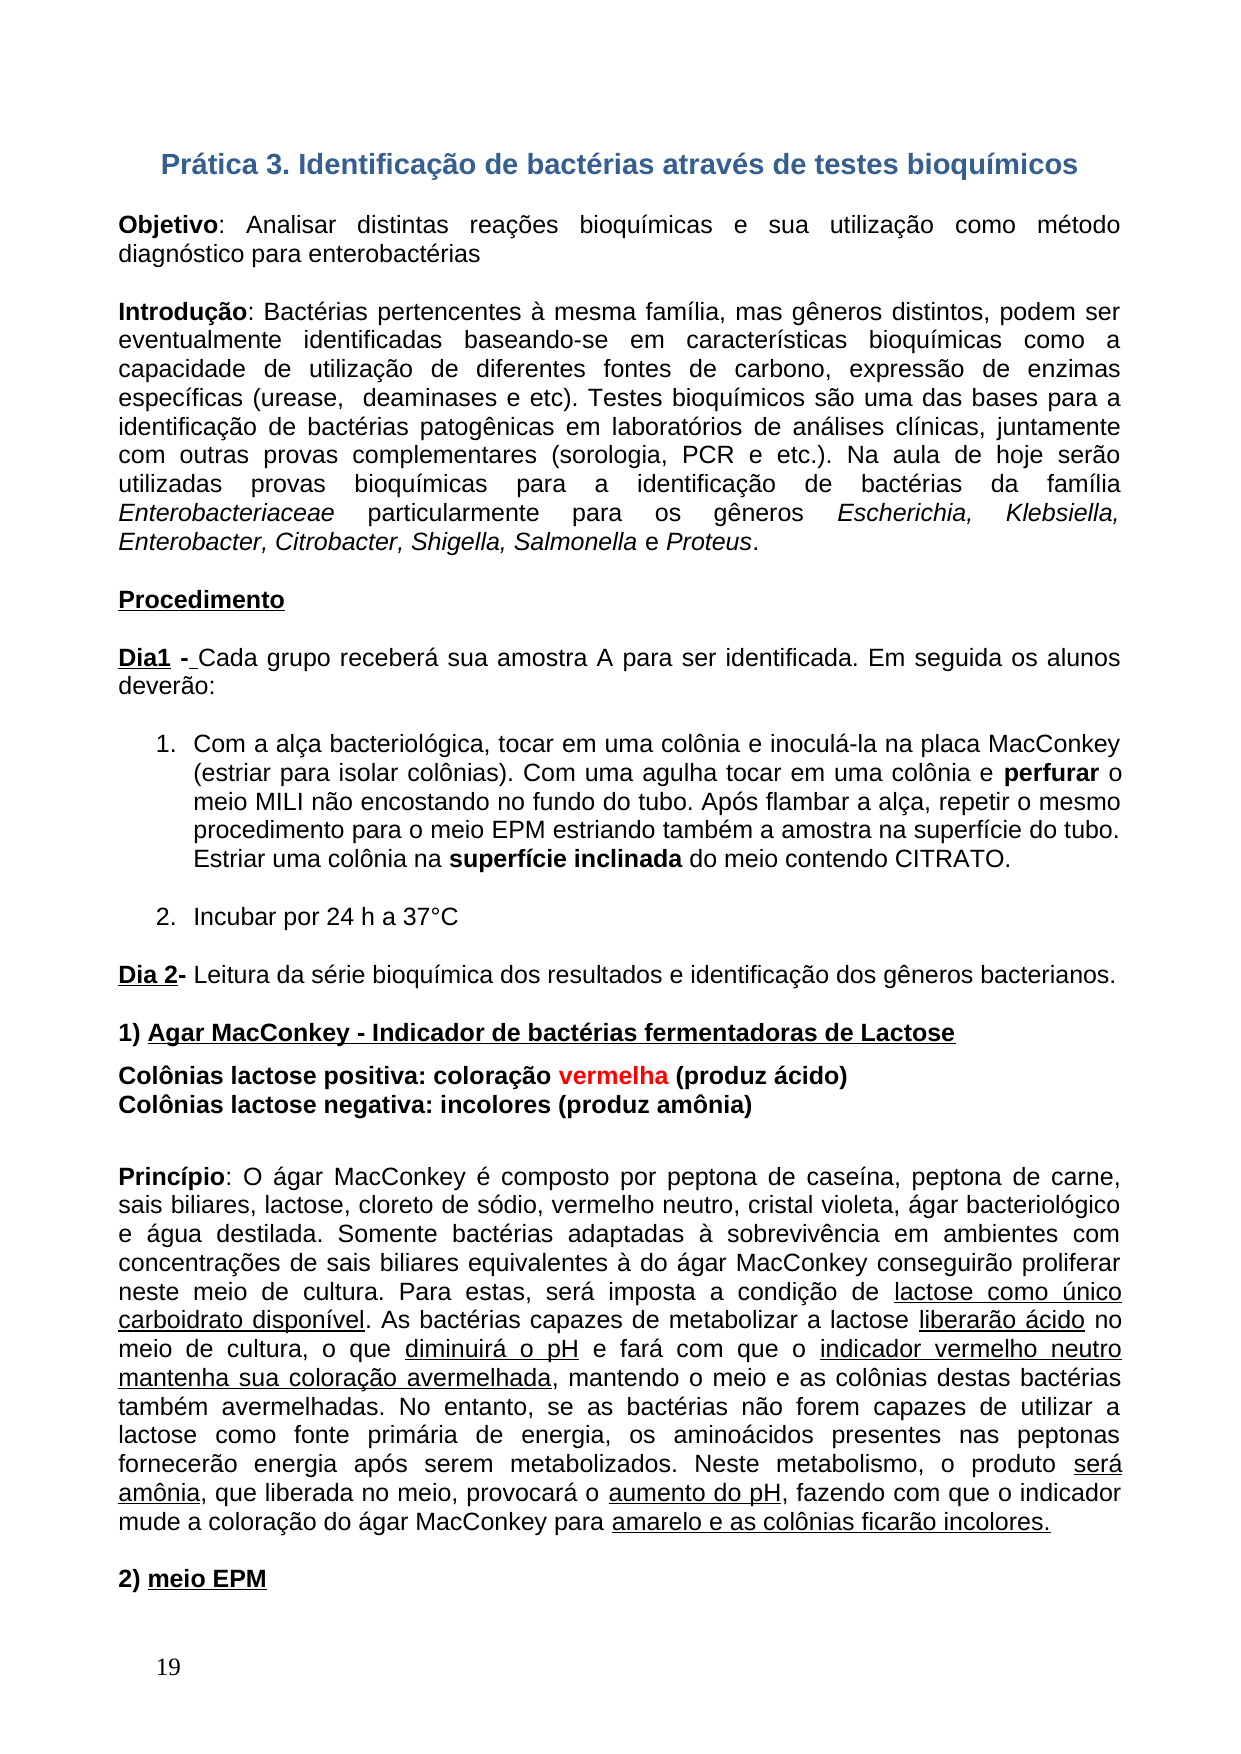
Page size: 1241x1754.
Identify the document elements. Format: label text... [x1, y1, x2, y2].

list Com a alça bacteriológica, tocar em uma colônia e inoculá-la na placa MacConkey (estriar para isolar colônias). Com uma agulha tocar em uma colônia e perfurar o meio MILI não encostando no fundo do tubo. Após flambar a alça, repetir o mesmo procedimento para o meio EPM estriando também a amostra na superfície do tubo. Estriar uma colônia na superfície inclinada do meio contendo CITRATO. [156, 729, 1122, 873]
text Princípio: O ágar MacConkey é composto por peptona de caseína, peptona de carne, sais biliares, lactose, cloreto de sódio, vermelho neutro, cristal violeta, ágar bacteriológico e água destilada. Somente bactérias adaptadas à sobrevivência em ambientes com concentrações de sais biliares equivalentes à do ágar MacConkey conseguirão proliferar neste meio de cultura. Para estas, será imposta a condição de lactose como único carboidrato disponível. As bactérias capazes de metabolizar a lactose liberarão ácido no meio de cultura, o que diminuirá o pH e fará com que o indicador vermelho neutro mantenha sua coloração avermelhada, mantendo o meio e as colônias destas bactérias também avermelhadas. No entanto, se as bactérias não forem capazes de utilizar a lactose como fonte primária de energia, os aminoácidos presentes nas peptonas fornecerão energia após serem metabolizados. Neste metabolismo, o produto será amônia, que liberada no meio, provocará o aumento do pH, fazendo com que o indicador mude a coloração do ágar MacConkey para amarelo e as colônias ficarão incolores. [118, 1162, 1122, 1535]
text Dia 2- Leitura da série bioquímica dos resultados e identificação dos gêneros bacterianos. [118, 960, 1122, 989]
text 2) meio EPM [118, 1564, 1122, 1593]
text Procedimento [118, 584, 1122, 613]
text 1) Agar MacConkey - Indicador de bactérias fermentadoras de Lactose [118, 1018, 1122, 1047]
list Incubar por 24 h a 37°C [156, 902, 1122, 931]
text Introdução: Bactérias pertencentes à mesma família, mas gêneros distintos, podem ser eventualmente identificadas baseando-se em características bioquímicas como a capacidade de utilização de diferentes fontes de carbono, expressão de enzimas específicas (urease, deaminases e etc). Testes bioquímicos são uma das bases para a identificação de bactérias patogênicas em laboratórios de análises clínicas, juntamente com outras provas complementares (sorologia, PCR e etc.). Na aula de hoje serão utilizadas provas bioquímicas para a identificação de bactérias da família Enterobacteriaceae particularmente para os gêneros Escherichia, Klebsiella, Enterobacter, Citrobacter, Shigella, Salmonella e Proteus. [118, 297, 1122, 555]
text Colônias lactose negativa: incolores (produz amônia) [118, 1090, 1122, 1118]
text Colônias lactose positiva: coloração vermelha (produz ácido) [118, 1061, 1122, 1090]
subtitle Prática 3. Identificação de bactérias através de testes bioquímicos [118, 147, 1122, 181]
text Objetivo: Analisar distintas reações bioquímicas e sua utilização como método diagnóstico para enterobactérias [118, 210, 1122, 267]
text Dia1 - Cada grupo receberá sua amostra A para ser identificada. Em seguida os alunos deverão: [118, 642, 1122, 700]
